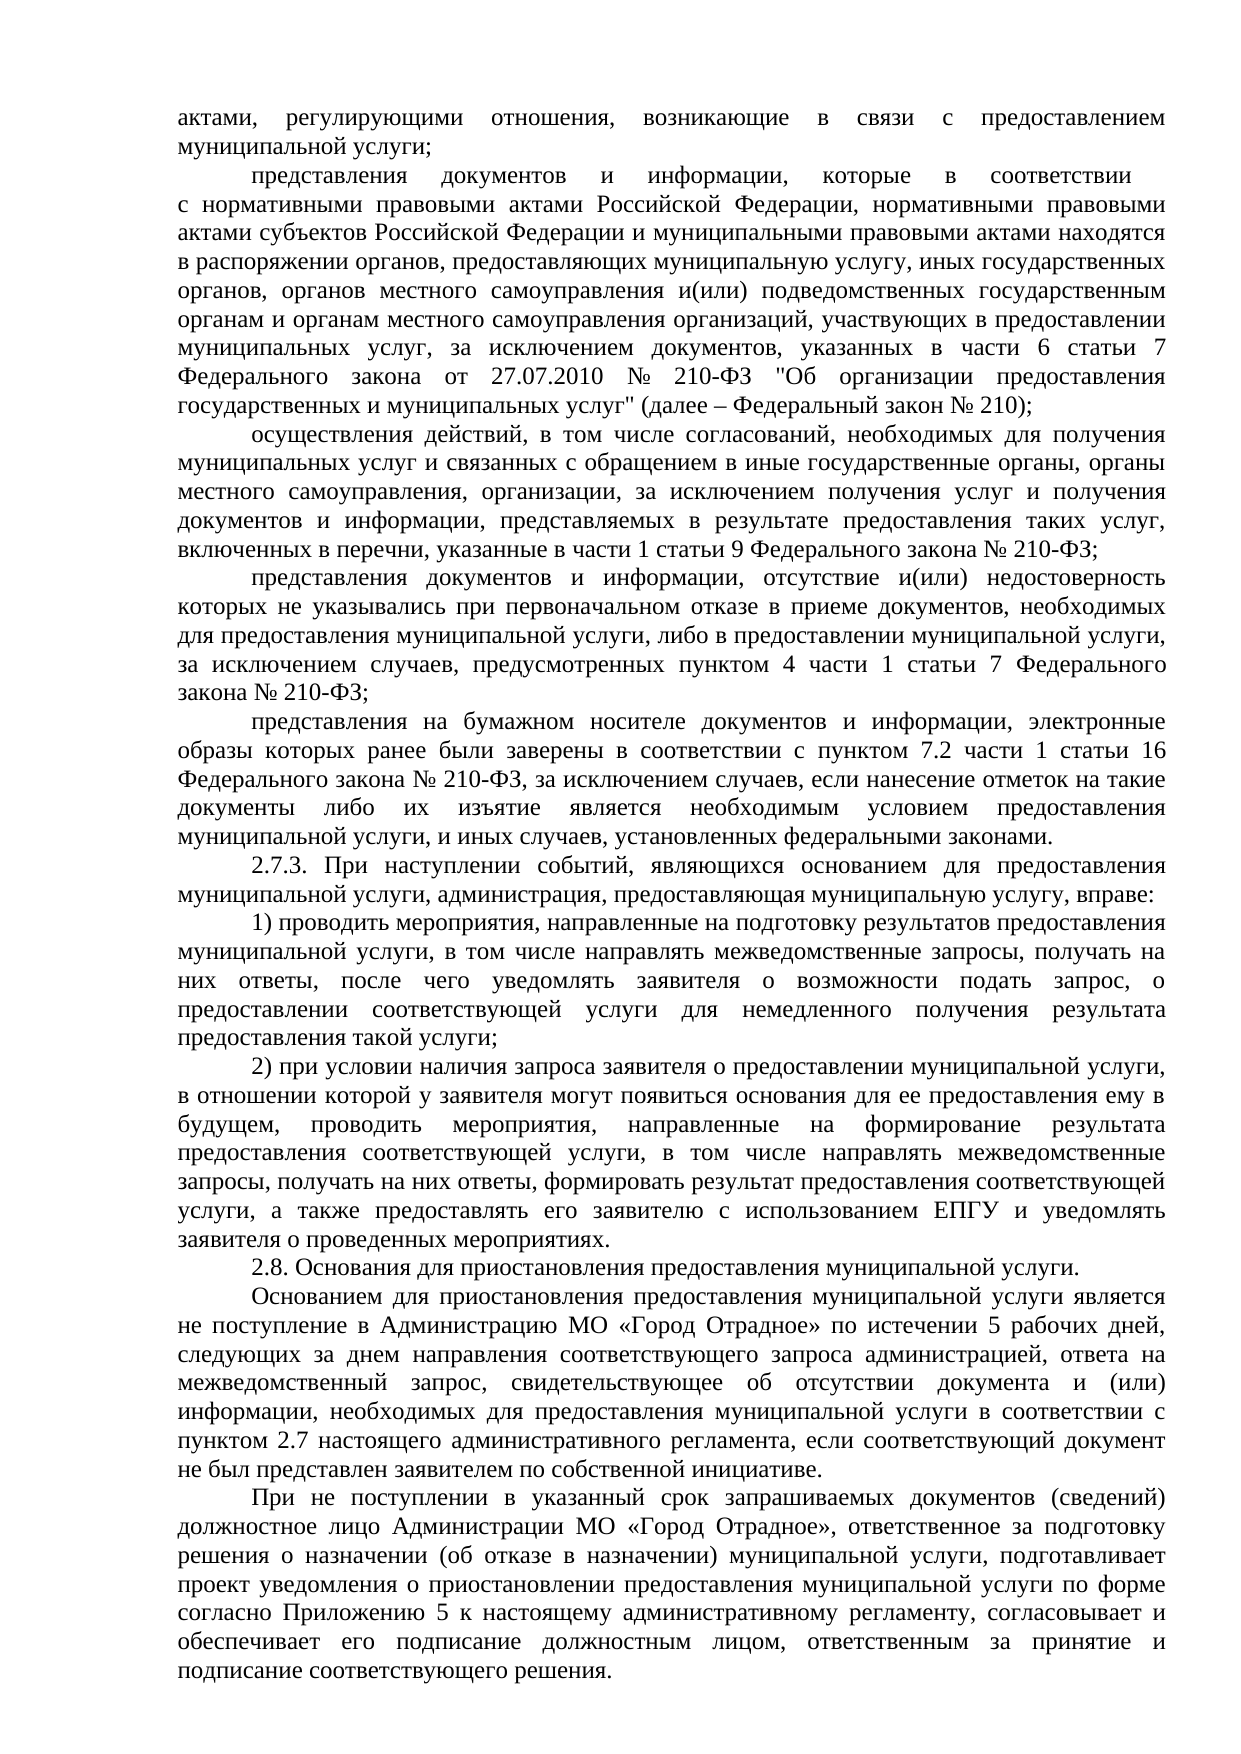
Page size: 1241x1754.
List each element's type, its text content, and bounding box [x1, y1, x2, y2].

text осуществления действий, в том числе согласований, необходимых для получения муниципальных услуг и связанных с обращением в иные государственные органы, органы местного самоуправления, организации, за исключением получения услуг и получения документов и информации, представляемых в результате предоставления таких услуг, включенных в перечни, указанные в части 1 статьи 9 Федерального закона № 210-ФЗ; [177, 419, 1167, 562]
text 2.8. Основания для приостановления предоставления муниципальной услуги. [177, 1252, 1167, 1281]
text 2) при условии наличия запроса заявителя о предоставлении муниципальной услуги, в отношении которой у заявителя могут появиться основания для ее предоставления ему в будущем, проводить мероприятия, направленные на формирование результата предоставления соответствующей услуги, в том числе направлять межведомственные запросы, получать на них ответы, формировать результат предоставления соответствующей услуги, а также предоставлять его заявителю с использованием ЕПГУ и уведомлять заявителя о проведенных мероприятиях. [177, 1051, 1167, 1252]
text представления документов и информации, которые в соответствии с нормативными правовыми актами Российской Федерации, нормативными правовыми актами субъектов Российской Федерации и муниципальными правовыми актами находятся в распоряжении органов, предоставляющих муниципальную услугу, иных государственных органов, органов местного самоуправления и(или) подведомственных государственным органам и органам местного самоуправления организаций, участвующих в предоставлении муниципальных услуг, за исключением документов, указанных в части 6 статьи 7 Федерального закона от 27.07.2010 № 210-ФЗ "Об организации предоставления государственных и муниципальных услуг" (далее – Федеральный закон № 210); [177, 160, 1167, 419]
text представления на бумажном носителе документов и информации, электронные образы которых ранее были заверены в соответствии с пунктом 7.2 части 1 статьи 16 Федерального закона № 210-ФЗ, за исключением случаев, если нанесение отметок на такие документы либо их изъятие является необходимым условием предоставления муниципальной услуги, и иных случаев, установленных федеральными законами. [177, 706, 1167, 850]
text Основанием для приостановления предоставления муниципальной услуги является не поступление в Администрацию МО «Город Отрадное» по истечении 5 рабочих дней, следующих за днем направления соответствующего запроса администрацией, ответа на межведомственный запрос, свидетельствующее об отсутствии документа и (или) информации, необходимых для предоставления муниципальной услуги в соответствии с пунктом 2.7 настоящего административного регламента, если соответствующий документ не был представлен заявителем по собственной инициативе. [177, 1281, 1167, 1482]
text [177, 102, 1167, 160]
text 2.7.3. При наступлении событий, являющихся основанием для предоставления муниципальной услуги, администрация, предоставляющая муниципальную услугу, вправе: [177, 850, 1167, 907]
text При не поступлении в указанный срок запрашиваемых документов (сведений) должностное лицо Администрации МО «Город Отрадное», ответственное за подготовку решения о назначении (об отказе в назначении) муниципальной услуги, подготавливает проект уведомления о приостановлении предоставления муниципальной услуги по форме согласно Приложению 5 к настоящему административному регламенту, согласовывает и обеспечивает его подписание должностным лицом, ответственным за принятие и подписание соответствующего решения. [177, 1482, 1167, 1684]
text 1) проводить мероприятия, направленные на подготовку результатов предоставления муниципальной услуги, в том числе направлять межведомственные запросы, получать на них ответы, после чего уведомлять заявителя о возможности подать запрос, о предоставлении соответствующей услуги для немедленного получения результата предоставления такой услуги; [177, 907, 1167, 1051]
text представления документов и информации, отсутствие и(или) недостоверность которых не указывались при первоначальном отказе в приеме документов, необходимых для предоставления муниципальной услуги, либо в предоставлении муниципальной услуги, за исключением случаев, предусмотренных пунктом 4 части 1 статьи 7 Федерального закона № 210-ФЗ; [177, 562, 1167, 706]
